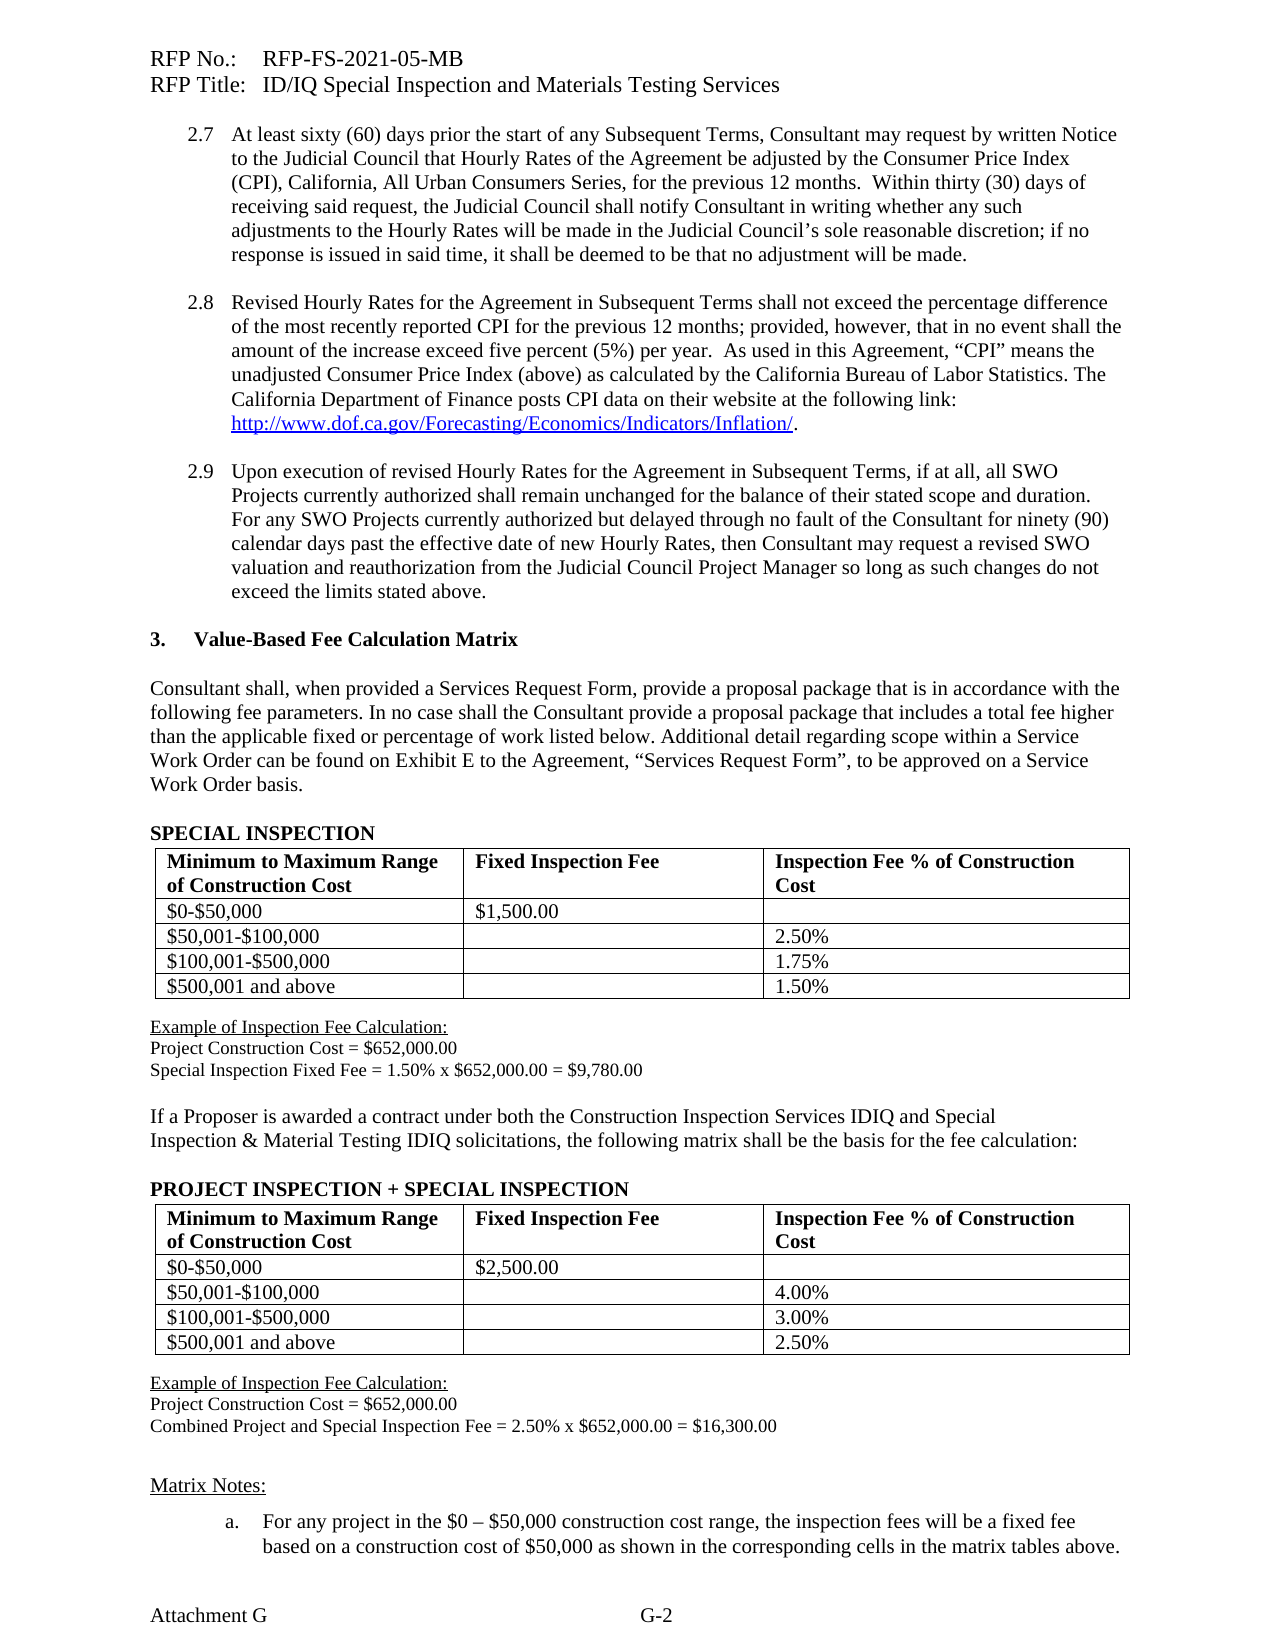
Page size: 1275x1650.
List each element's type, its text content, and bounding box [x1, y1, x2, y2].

subtitle Example of Inspection Fee Calculation: [150, 844, 1087, 1037]
table_header Fixed Inspection Fee [464, 849, 763, 897]
table_cell [464, 1330, 763, 1354]
table_cell $500,001 and above [156, 1330, 463, 1354]
subtitle Project Construction Cost = $652,000.00 [150, 1393, 1087, 1415]
table_cell 4.00% [764, 1280, 1129, 1304]
table_cell [464, 1305, 763, 1329]
list For any project in the $0 – $50,000 construction cost range, the inspection fees will be a fixed fee based on a construction cost of $50,000 as shown in the corresponding cells in the matrix tables above. [225, 1509, 1125, 1558]
subtitle Combined Project and Special Inspection Fee = 2.50% x $652,000.00 = $16,300.00 [150, 1415, 1087, 1436]
table_cell $100,001-$500,000 [156, 1305, 463, 1329]
subtitle project INSPECTION + special inspection [150, 1177, 1087, 1201]
list Value-Based Fee Calculation Matrix [150, 627, 1125, 651]
table_cell $0-$50,000 [156, 899, 463, 923]
table_cell $50,001-$100,000 [156, 1280, 463, 1304]
table_cell [464, 1280, 763, 1304]
subtitle Special Inspection Fixed Fee = 1.50% x $652,000.00 = $9,780.00 [150, 1059, 1087, 1080]
subtitle Project Construction Cost = $652,000.00 [150, 1037, 1087, 1059]
list Upon execution of revised Hourly Rates for the Agreement in Subsequent Terms, if at all, all SWO Projects currently authorized shall remain unchanged for the balance of their stated scope and duration. For any SWO Projects currently authorized but delayed through no fault of the Consultant for ninety (90) calendar days past the effective date of new Hourly Rates, then Consultant may request a revised SWO valuation and reauthorization from the Judicial Council Project Manager so long as such changes do not exceed the limits stated above. [187, 459, 1125, 603]
subtitle Special inspection [150, 821, 1087, 844]
table_cell $2,500.00 [464, 1255, 763, 1279]
subtitle If a Proposer is awarded a contract under both the Construction Inspection Services IDIQ and Special Inspection & Material Testing IDIQ solicitations, the following matrix shall be the basis for the fee calculation: [150, 1104, 1087, 1152]
table_cell 3.00% [764, 1305, 1129, 1329]
text Matrix Notes: [150, 1473, 1125, 1497]
table_header Minimum to Maximum Range of Construction Cost [156, 849, 463, 897]
table_header Inspection Fee % of Construction Cost [764, 1205, 1129, 1253]
table_header Minimum to Maximum Range of Construction Cost [156, 1205, 463, 1253]
list Consultant shall, when provided a Services Request Form, provide a proposal package that is in accordance with the following fee parameters. In no case shall the Consultant provide a proposal package that includes a total fee higher than the applicable fixed or percentage of work listed below. Additional detail regarding scope within a Service Work Order can be found on Exhibit E to the Agreement, “Services Request Form”, to be approved on a Service Work Order basis. [150, 676, 1125, 796]
table_cell $100,001-$500,000 [156, 949, 463, 973]
table_cell 1.75% [764, 949, 1129, 973]
table_cell 2.50% [764, 1330, 1129, 1354]
list Revised Hourly Rates for the Agreement in Subsequent Terms shall not exceed the percentage difference of the most recently reported CPI for the previous 12 months; provided, however, that in no event shall the amount of the increase exceed five percent (5%) per year. As used in this Agreement, “CPI” means the unadjusted Consumer Price Index (above) as calculated by the California Bureau of Labor Statistics. The California Department of Finance posts CPI data on their website at the following link: http://www.dof.ca.gov/Forecasting/Economics/Indicators/Inflation/. [187, 290, 1125, 434]
table_cell [464, 949, 763, 973]
table_cell [464, 924, 763, 948]
table_header Inspection Fee % of Construction Cost [764, 849, 1129, 897]
table_cell [464, 974, 763, 998]
table_cell [764, 899, 1129, 923]
table_cell 1.50% [764, 974, 1129, 998]
table_header Fixed Inspection Fee [464, 1205, 763, 1253]
subtitle Example of Inspection Fee Calculation: [150, 1201, 1087, 1393]
table_cell [764, 1255, 1129, 1279]
table_cell $500,001 and above [156, 974, 463, 998]
list At least sixty (60) days prior the start of any Subsequent Terms, Consultant may request by written Notice to the Judicial Council that Hourly Rates of the Agreement be adjusted by the Consumer Price Index (CPI), California, All Urban Consumers Series, for the previous 12 months. Within thirty (30) days of receiving said request, the Judicial Council shall notify Consultant in writing whether any such adjustments to the Hourly Rates will be made in the Judicial Council’s sole reasonable discretion; if no response is issued in said time, it shall be deemed to be that no adjustment will be made. [187, 122, 1125, 266]
table_cell $1,500.00 [464, 899, 763, 923]
table_cell 2.50% [764, 924, 1129, 948]
table_cell $50,001-$100,000 [156, 924, 463, 948]
table_cell $0-$50,000 [156, 1255, 463, 1279]
